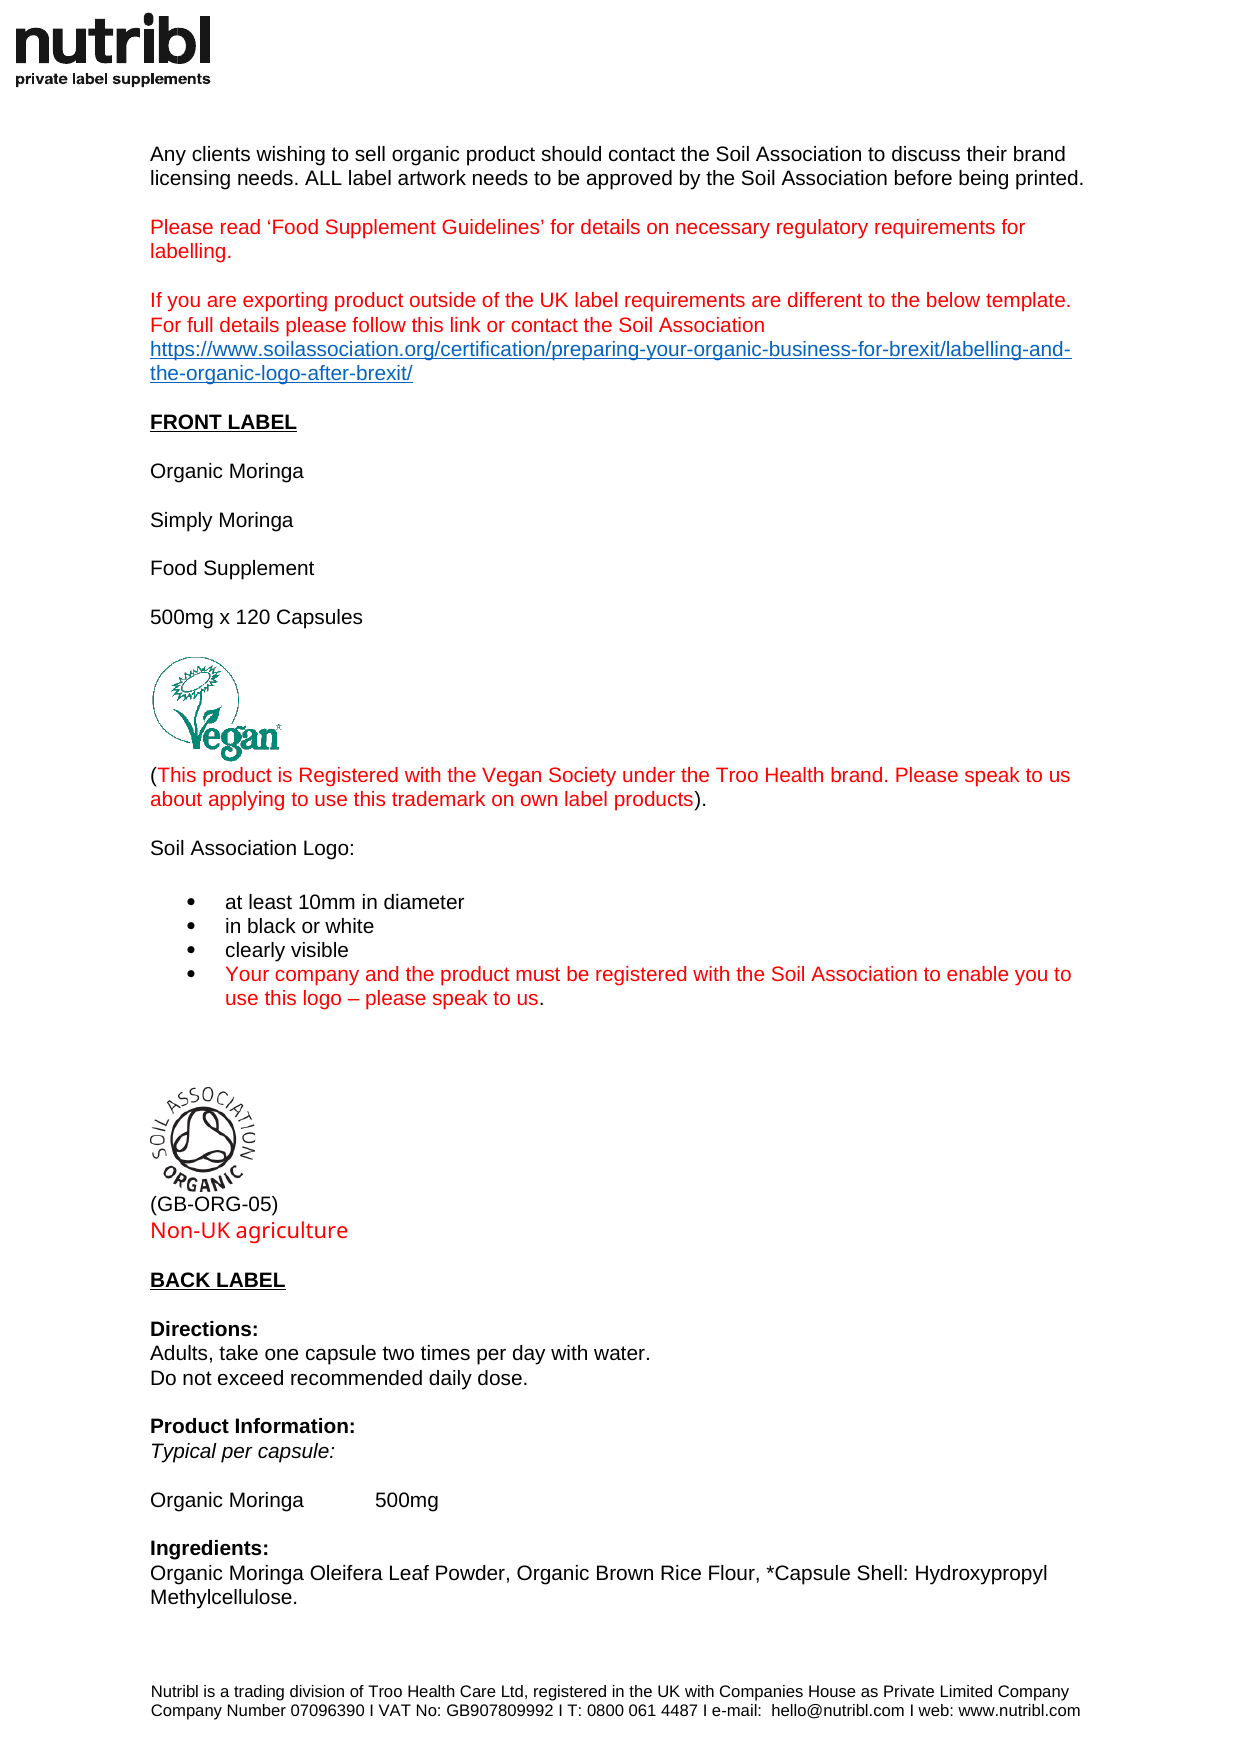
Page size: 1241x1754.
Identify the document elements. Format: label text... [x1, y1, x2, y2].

text (This product is Registered with the Vegan Society under the Troo Health brand. Please speak to us about applying to use this trademark on own label products). [150, 763, 1090, 811]
list in black or white [187, 914, 1090, 938]
text Any clients wishing to sell organic product should contact the Soil Association to discuss their brand licensing needs. ALL label artwork needs to be approved by the Soil Association before being printed. [150, 142, 1090, 190]
text (GB-ORG-05) Non-UK agriculture [150, 1191, 1090, 1268]
text Organic Moringa 500mg [150, 1487, 1090, 1511]
text FRONT LABEL [150, 410, 1090, 434]
text Please read ‘Food Supplement Guidelines’ for details on necessary regulatory requirements for labelling. [150, 215, 1090, 263]
text Organic Moringa Oleifera Leaf Powder, Organic Brown Rice Flour, *Capsule Shell: Hydroxypropyl Methylcellulose. [150, 1561, 1090, 1609]
text Simply Moringa [150, 507, 1090, 531]
text Directions: [150, 1317, 1090, 1341]
text Adults, take one capsule two times per day with water. [150, 1341, 1090, 1365]
text Organic Moringa [150, 459, 1090, 483]
text Food Supplement [150, 556, 1090, 580]
list clearly visible [187, 938, 1090, 962]
text 500mg x 120 Capsules [150, 605, 1090, 629]
text Ingredients: [150, 1536, 1090, 1560]
text Product Information: Typical per capsule: [150, 1414, 1090, 1463]
list Your company and the product must be registered with the Soil Association to enable you to use this logo – please speak to us. [187, 962, 1090, 1010]
picture [150, 653, 284, 763]
picture [150, 1087, 256, 1192]
list at least 10mm in diameter [187, 889, 1090, 914]
text Do not exceed recommended daily dose. [150, 1366, 1090, 1389]
text Soil Association Logo: [150, 836, 1090, 860]
text If you are exporting product outside of the UK label requirements are different to the below template. For full details please follow this link or contact the Soil Association https://www.soilassociation.org/certification/preparing-your-organic-business-for-brexit/labelling-and-the-organic-logo-after-brexit/ [150, 288, 1090, 385]
text BACK LABEL [150, 1268, 1090, 1292]
